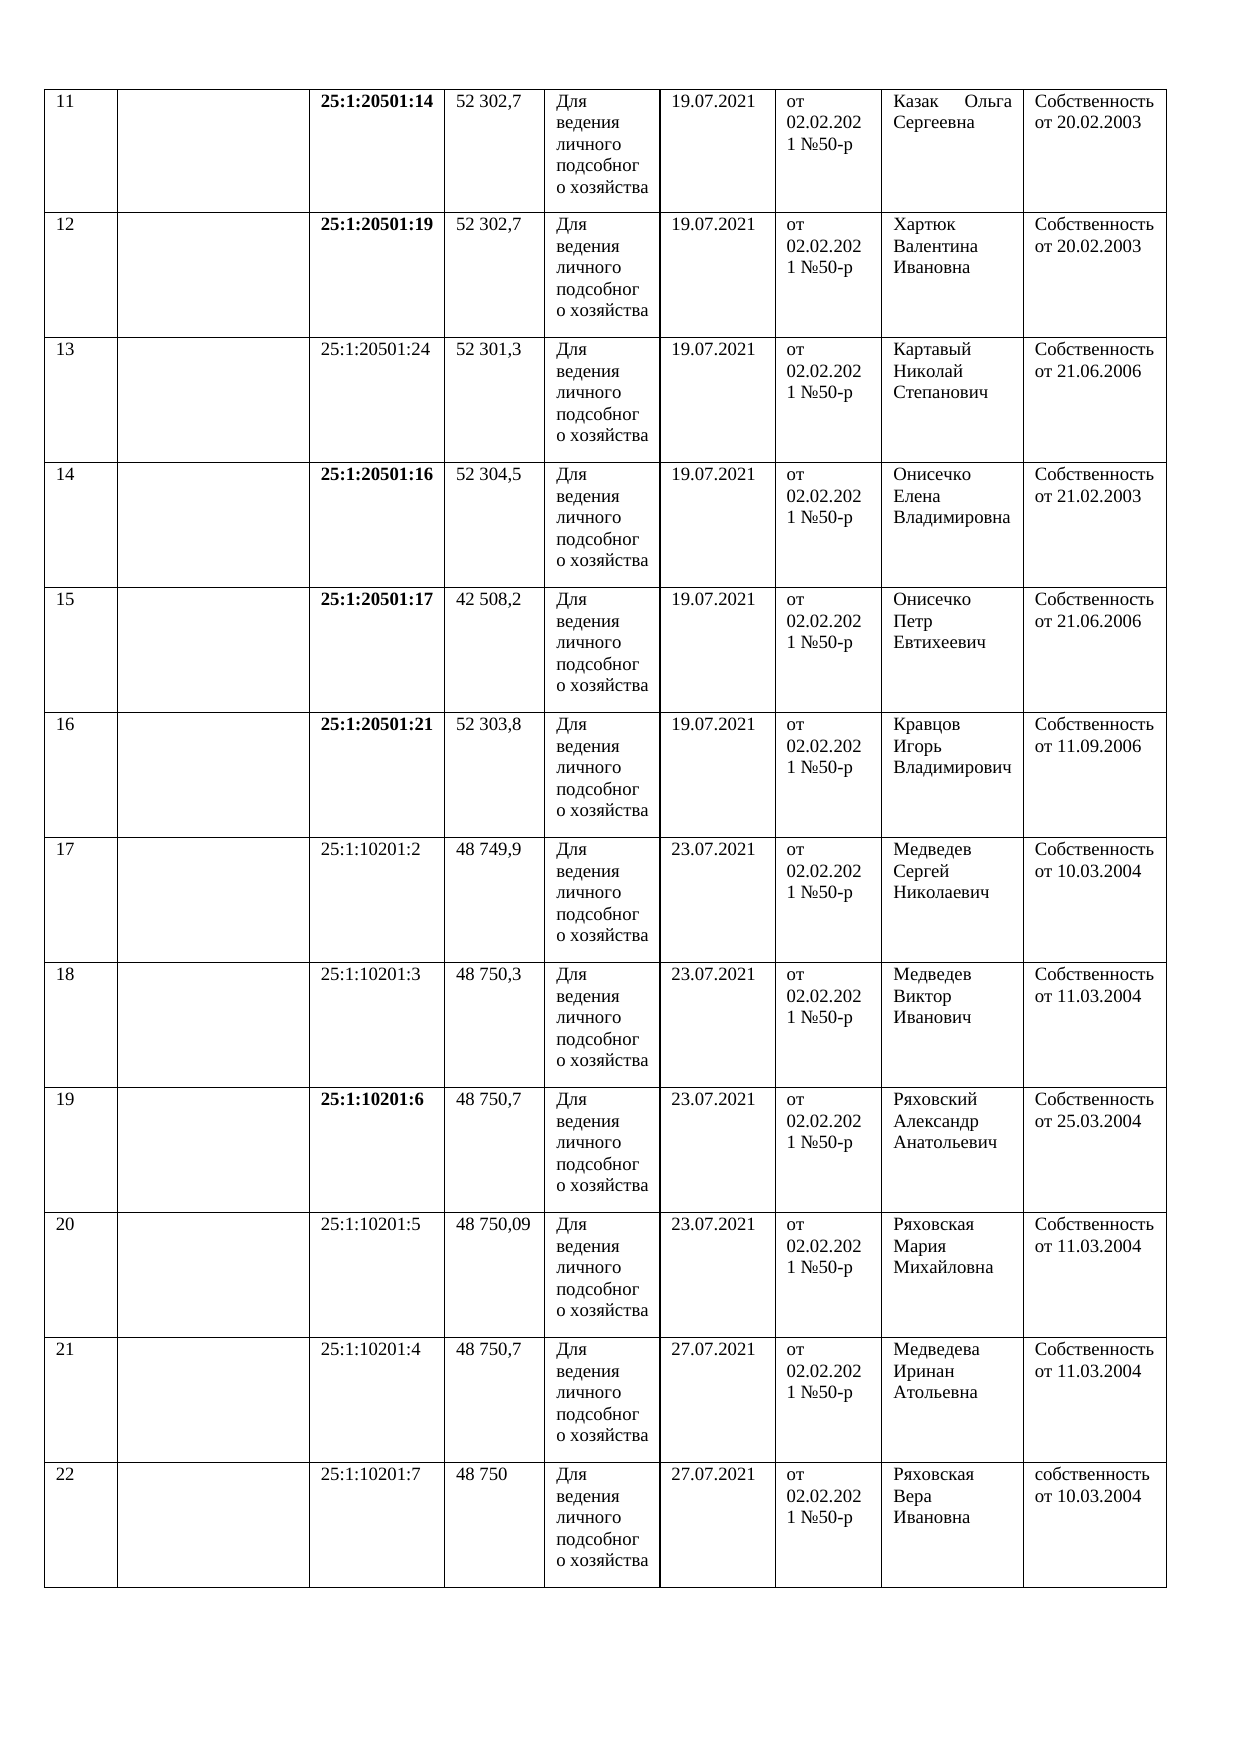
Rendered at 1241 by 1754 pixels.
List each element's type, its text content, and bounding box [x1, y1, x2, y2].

table_cell 25:1:20501:17 [310, 588, 444, 712]
table_cell 25:1:20501:16 [310, 463, 444, 587]
table_cell 48 750 [445, 1463, 544, 1587]
table_cell Для ведения личного подсобного хозяйства [545, 1088, 659, 1212]
table_cell Собственность от 10.03.2004 [1024, 838, 1166, 962]
table_cell Для ведения личного подсобного хозяйства [545, 963, 659, 1087]
table_cell Собственность от 21.06.2006 [1024, 338, 1166, 462]
table_cell Собственность от 11.03.2004 [1024, 1213, 1166, 1337]
table_cell 25:1:10201:5 [310, 1213, 444, 1337]
table_cell 52 302,7 [445, 90, 544, 212]
table_cell от 02.02.2021 №50-р [776, 338, 881, 462]
table_cell 25:1:20501:24 [310, 338, 444, 462]
table_cell Онисечко Петр Евтихеевич [882, 588, 1023, 712]
table_cell Собственность от 11.03.2004 [1024, 963, 1166, 1087]
table_cell 18 [45, 963, 117, 1087]
table_cell от 02.02.2021 №50-р [776, 90, 881, 212]
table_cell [1024, 90, 1166, 212]
table_cell 19.07.2021 [661, 588, 775, 712]
table_cell 25:1:10201:3 [310, 963, 444, 1087]
table_cell 21 [45, 1338, 117, 1462]
table_cell от 02.02.2021 №50-р [776, 1088, 881, 1212]
table_cell 23.07.2021 [661, 1088, 775, 1212]
table_cell 52 301,3 [445, 338, 544, 462]
table_cell Ряховская Вера Ивановна [882, 1463, 1023, 1587]
table_cell от 02.02.2021 №50-р [776, 213, 881, 337]
table_cell Медведева Иринан Атольевна [882, 1338, 1023, 1462]
table_cell Собственность от 11.03.2004 [1024, 1338, 1166, 1462]
table_cell [118, 463, 309, 587]
table_cell 25:1:20501:14 [310, 90, 444, 212]
table_cell Онисечко Елена Владимировна [882, 463, 1023, 587]
table_cell 52 304,5 [445, 463, 544, 587]
table_cell 19.07.2021 [661, 213, 775, 337]
table_cell 48 750,7 [445, 1338, 544, 1462]
table_cell Медведев Виктор Иванович [882, 963, 1023, 1087]
table_cell 13 [45, 338, 117, 462]
table_cell Казак Ольга Сергеевна [882, 90, 1023, 212]
table_cell 52 302,7 [445, 213, 544, 337]
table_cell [545, 90, 659, 212]
table_cell от 02.02.2021 №50-р [776, 1213, 881, 1337]
table_cell [118, 713, 309, 837]
table_cell Собственность от 21.06.2006 [1024, 588, 1166, 712]
table_cell Собственность от 20.02.2003 [1024, 213, 1166, 337]
table_cell 20 [45, 1213, 117, 1337]
table_cell 25:1:10201:2 [310, 838, 444, 962]
table_cell [118, 338, 309, 462]
table_cell 25:1:20501:19 [310, 213, 444, 337]
table_cell 48 750,09 [445, 1213, 544, 1337]
table_cell 22 [45, 1463, 117, 1587]
table_cell 25:1:10201:6 [310, 1088, 444, 1212]
table_cell 25:1:10201:7 [310, 1463, 444, 1587]
table_cell Картавый Николай Степанович [882, 338, 1023, 462]
table_cell [118, 213, 309, 337]
table_cell Для ведения личного подсобного хозяйства [545, 1213, 659, 1337]
table_cell 17 [45, 838, 117, 962]
table_cell 12 [45, 213, 117, 337]
table_cell от 02.02.2021 №50-р [776, 463, 881, 587]
table_cell 14 [45, 463, 117, 587]
table_cell Ряховский Александр Анатольевич [882, 1088, 1023, 1212]
table_cell 48 749,9 [445, 838, 544, 962]
table_cell от 02.02.2021 №50-р [776, 1463, 881, 1587]
table_cell 15 [45, 588, 117, 712]
table_cell [118, 1213, 309, 1337]
table_cell от 02.02.2021 №50-р [776, 838, 881, 962]
table_cell Медведев Сергей Николаевич [882, 838, 1023, 962]
table_cell Для ведения личного подсобного хозяйства [545, 838, 659, 962]
table_cell от 02.02.2021 №50-р [776, 963, 881, 1087]
table_cell [118, 838, 309, 962]
table_cell 42 508,2 [445, 588, 544, 712]
table_cell от 02.02.2021 №50-р [776, 588, 881, 712]
table_cell 23.07.2021 [661, 838, 775, 962]
table_cell 11 [45, 90, 117, 212]
table_cell Кравцов Игорь Владимирович [882, 713, 1023, 837]
table_cell 25:1:20501:21 [310, 713, 444, 837]
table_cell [545, 1338, 659, 1462]
table_cell 25:1:10201:4 [310, 1338, 444, 1462]
table_cell [118, 588, 309, 712]
table_cell собственность от 10.03.2004 [1024, 1463, 1166, 1587]
table_cell Для ведения личного подсобного хозяйства [545, 463, 659, 587]
table_cell от 02.02.2021 №50-р [776, 713, 881, 837]
table_cell 23.07.2021 [661, 963, 775, 1087]
table_cell Собственность от 25.03.2004 [1024, 1088, 1166, 1212]
table_cell Для ведения личного подсобного хозяйства [545, 588, 659, 712]
table_cell Собственность от 11.09.2006 [1024, 713, 1166, 837]
table_cell 19 [45, 1088, 117, 1212]
table_cell [118, 90, 309, 212]
table_cell 52 303,8 [445, 713, 544, 837]
table_cell 48 750,7 [445, 1088, 544, 1212]
table_cell 48 750,3 [445, 963, 544, 1087]
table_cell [545, 213, 659, 337]
table_cell [118, 1463, 309, 1587]
table_cell 19.07.2021 [661, 338, 775, 462]
table_cell Для ведения личного подсобного хозяйства [545, 713, 659, 837]
table_cell Собственность от 21.02.2003 [1024, 463, 1166, 587]
table_cell 16 [45, 713, 117, 837]
table_cell 19.07.2021 [661, 713, 775, 837]
table_cell 23.07.2021 [661, 1213, 775, 1337]
table_cell 27.07.2021 [661, 1463, 775, 1587]
table_cell от 02.02.2021 №50-р [776, 1338, 881, 1462]
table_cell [545, 1463, 659, 1587]
table_cell [118, 1088, 309, 1212]
table_cell Хартюк Валентина Ивановна [882, 213, 1023, 337]
table_cell [118, 1338, 309, 1462]
table_cell [118, 963, 309, 1087]
table_cell Для ведения личного подсобного хозяйства [545, 338, 659, 462]
table_cell 27.07.2021 [661, 1338, 775, 1462]
table_cell 19.07.2021 [661, 463, 775, 587]
table_cell Ряховская Мария Михайловна [882, 1213, 1023, 1337]
table_cell 19.07.2021 [661, 90, 775, 212]
